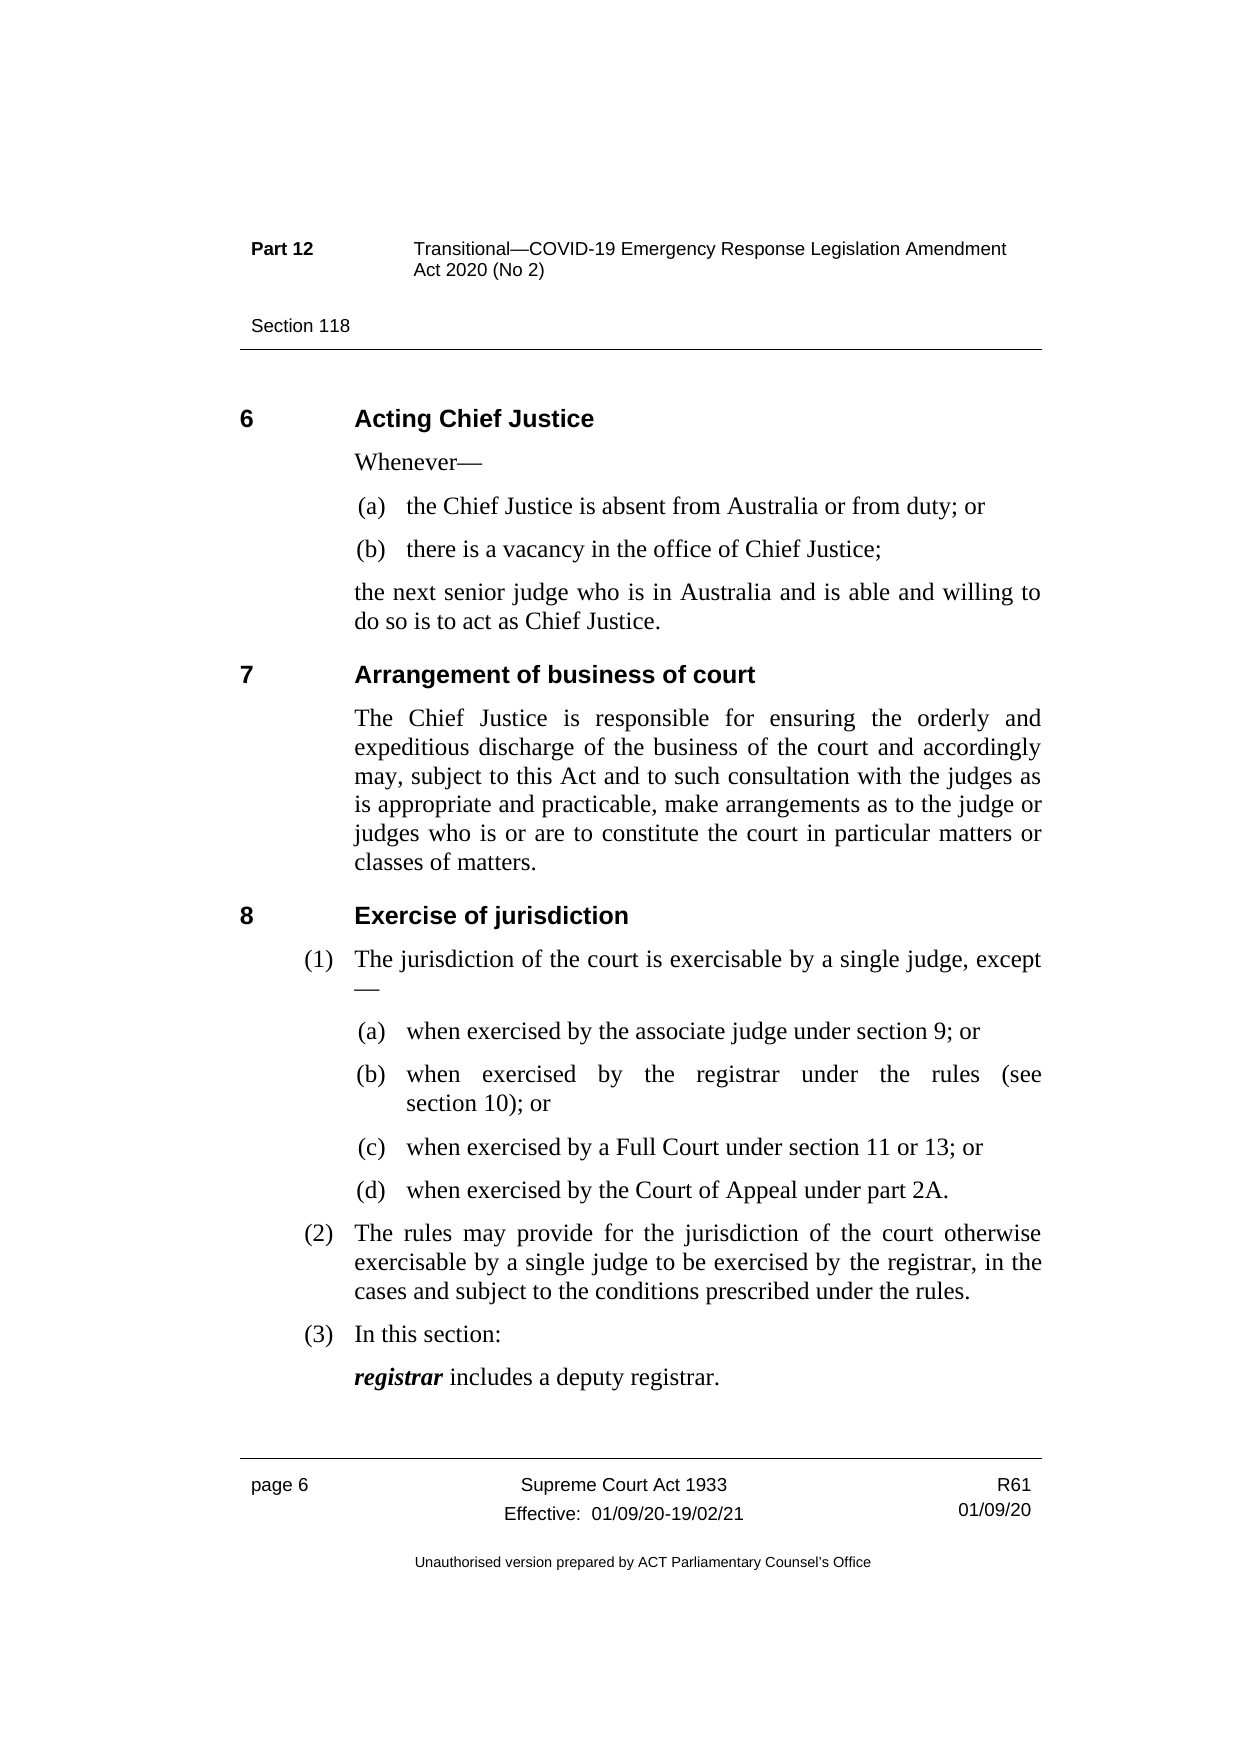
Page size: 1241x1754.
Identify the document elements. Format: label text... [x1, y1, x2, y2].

text (a) the Chief Justice is absent from or from duty; or [239, 491, 1042, 519]
text 7 Arrangement of business of court [239, 660, 1042, 689]
text registrar includes a deputy registrar. [354, 1362, 1042, 1391]
text the next senior judge who is in and is able and willing to do so is to act as Chief Justice. [354, 577, 1042, 635]
text (3) In this section: [239, 1319, 1042, 1348]
text 8 Exercise of jurisdiction [239, 901, 1042, 929]
text Whenever— [354, 447, 1042, 476]
text (1) The jurisdiction of the court is exercisable by a single judge, except— [239, 944, 1042, 1002]
text (d) when exercised by the Court of Appeal under part 2A. [239, 1175, 1042, 1204]
text (b) when exercised by the registrar under the rules (see section 10); or [239, 1059, 1042, 1117]
text (2) The rules may provide for the jurisdiction of the court otherwise exercisable by a single judge to be exercised by the registrar, in the cases and subject to the conditions prescribed under the rules. [239, 1218, 1042, 1304]
text The Chief Justice is responsible for ensuring the orderly and expeditious discharge of the business of the court and accordingly may, subject to this Act and to such consultation with the judges as is appropriate and practicable, make arrangements as to the judge or judges who is or are to constitute the court in particular matters or classes of matters. [354, 703, 1042, 876]
text 6 Acting Chief Justice [239, 404, 1042, 433]
text (a) when exercised by the associate judge under section 9; or [239, 1016, 1042, 1045]
text (b) there is a vacancy in the office of Chief Justice; [239, 534, 1042, 563]
text (c) when exercised by a under section 11 or 13; or [239, 1132, 1042, 1160]
